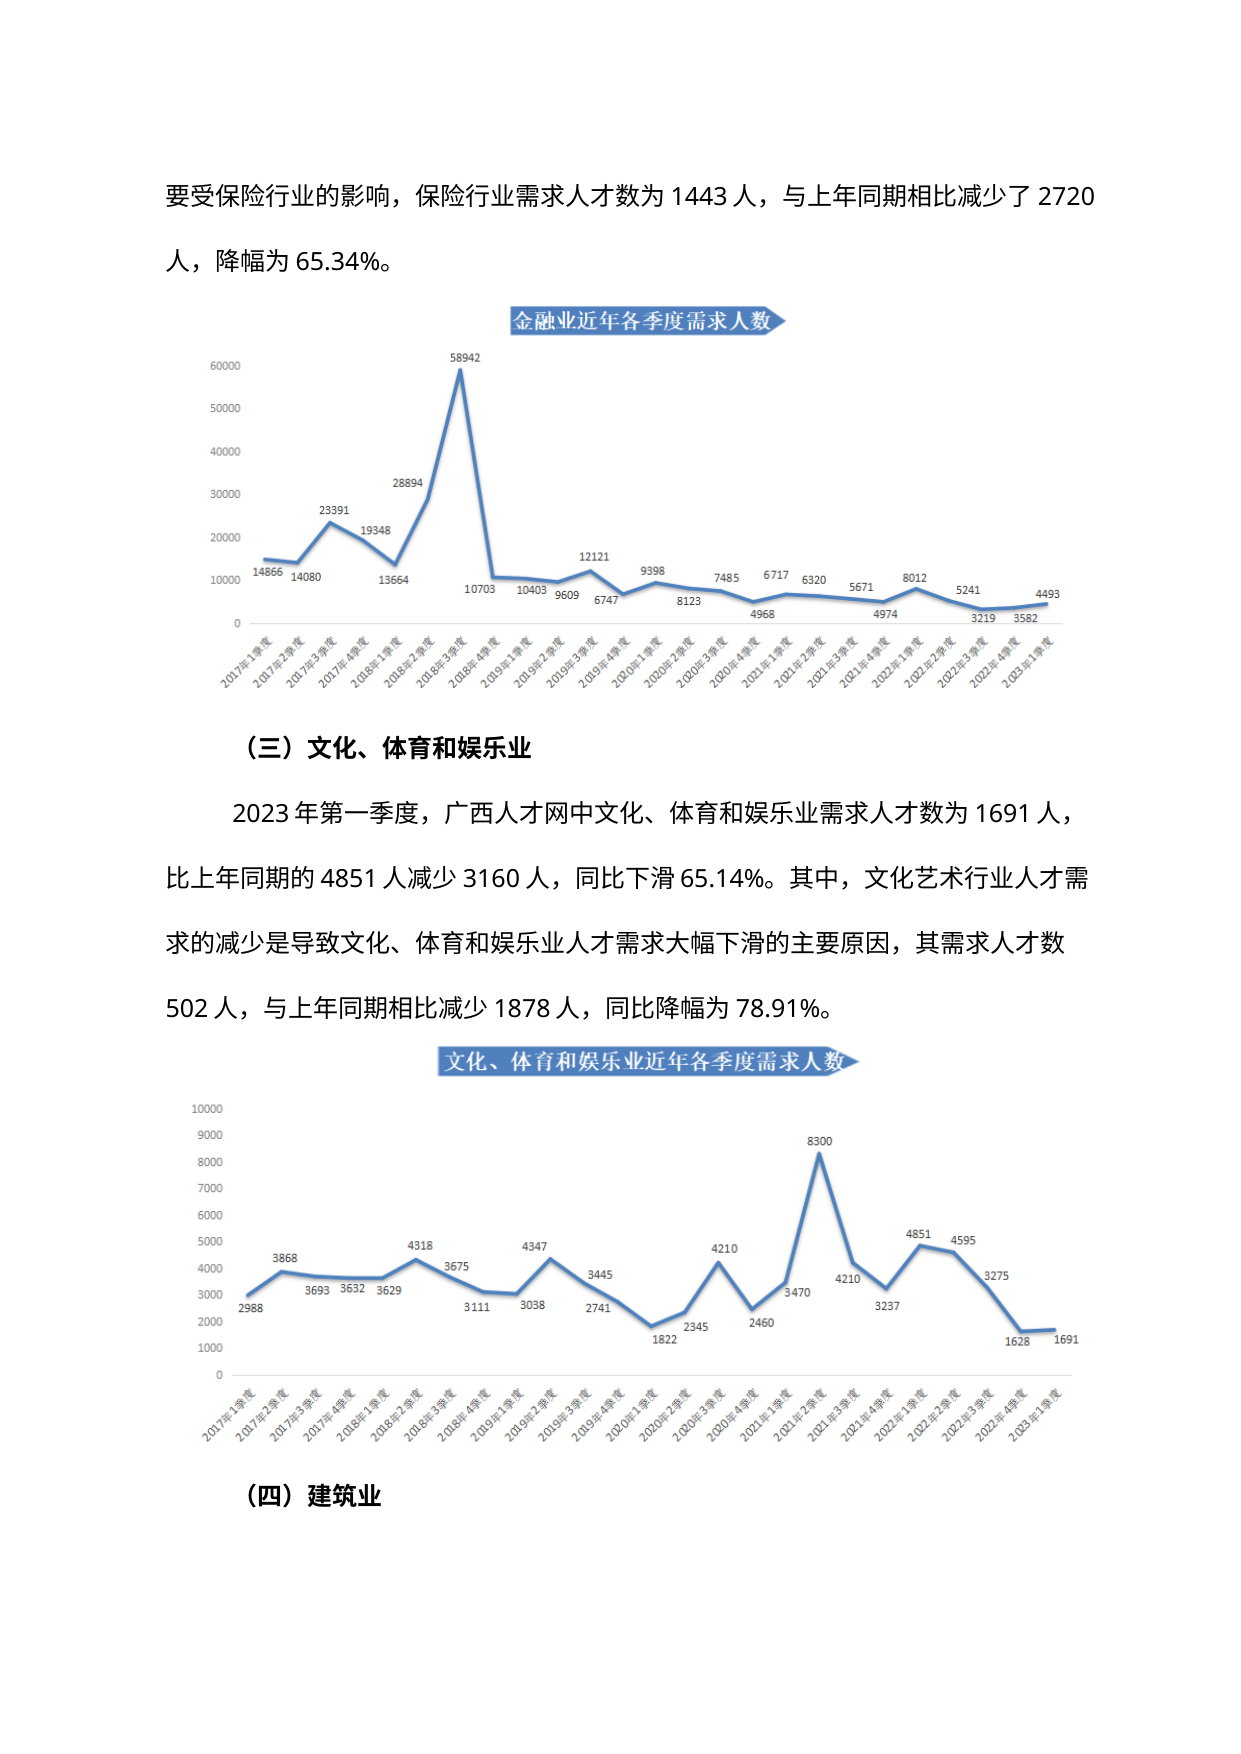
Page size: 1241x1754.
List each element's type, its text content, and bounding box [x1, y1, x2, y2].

picture [196, 299, 1073, 700]
picture [183, 1042, 1086, 1452]
text （四）建筑业 [165, 1462, 1110, 1527]
text （三）文化、体育和娱乐业 [165, 714, 1110, 779]
text 2023年第一季度，广西人才网中文化、体育和娱乐业需求人才数为1691人，比上年同期的4851人减少3160人，同比下滑65.14%。其中，文化艺术行业人才需求的减少是导致文化、体育和娱乐业人才需求大幅下滑的主要原因，其需求人才数502人，与上年同期相比减少1878人，同比降幅为78.91%。 [165, 779, 1110, 1039]
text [165, 162, 1110, 292]
